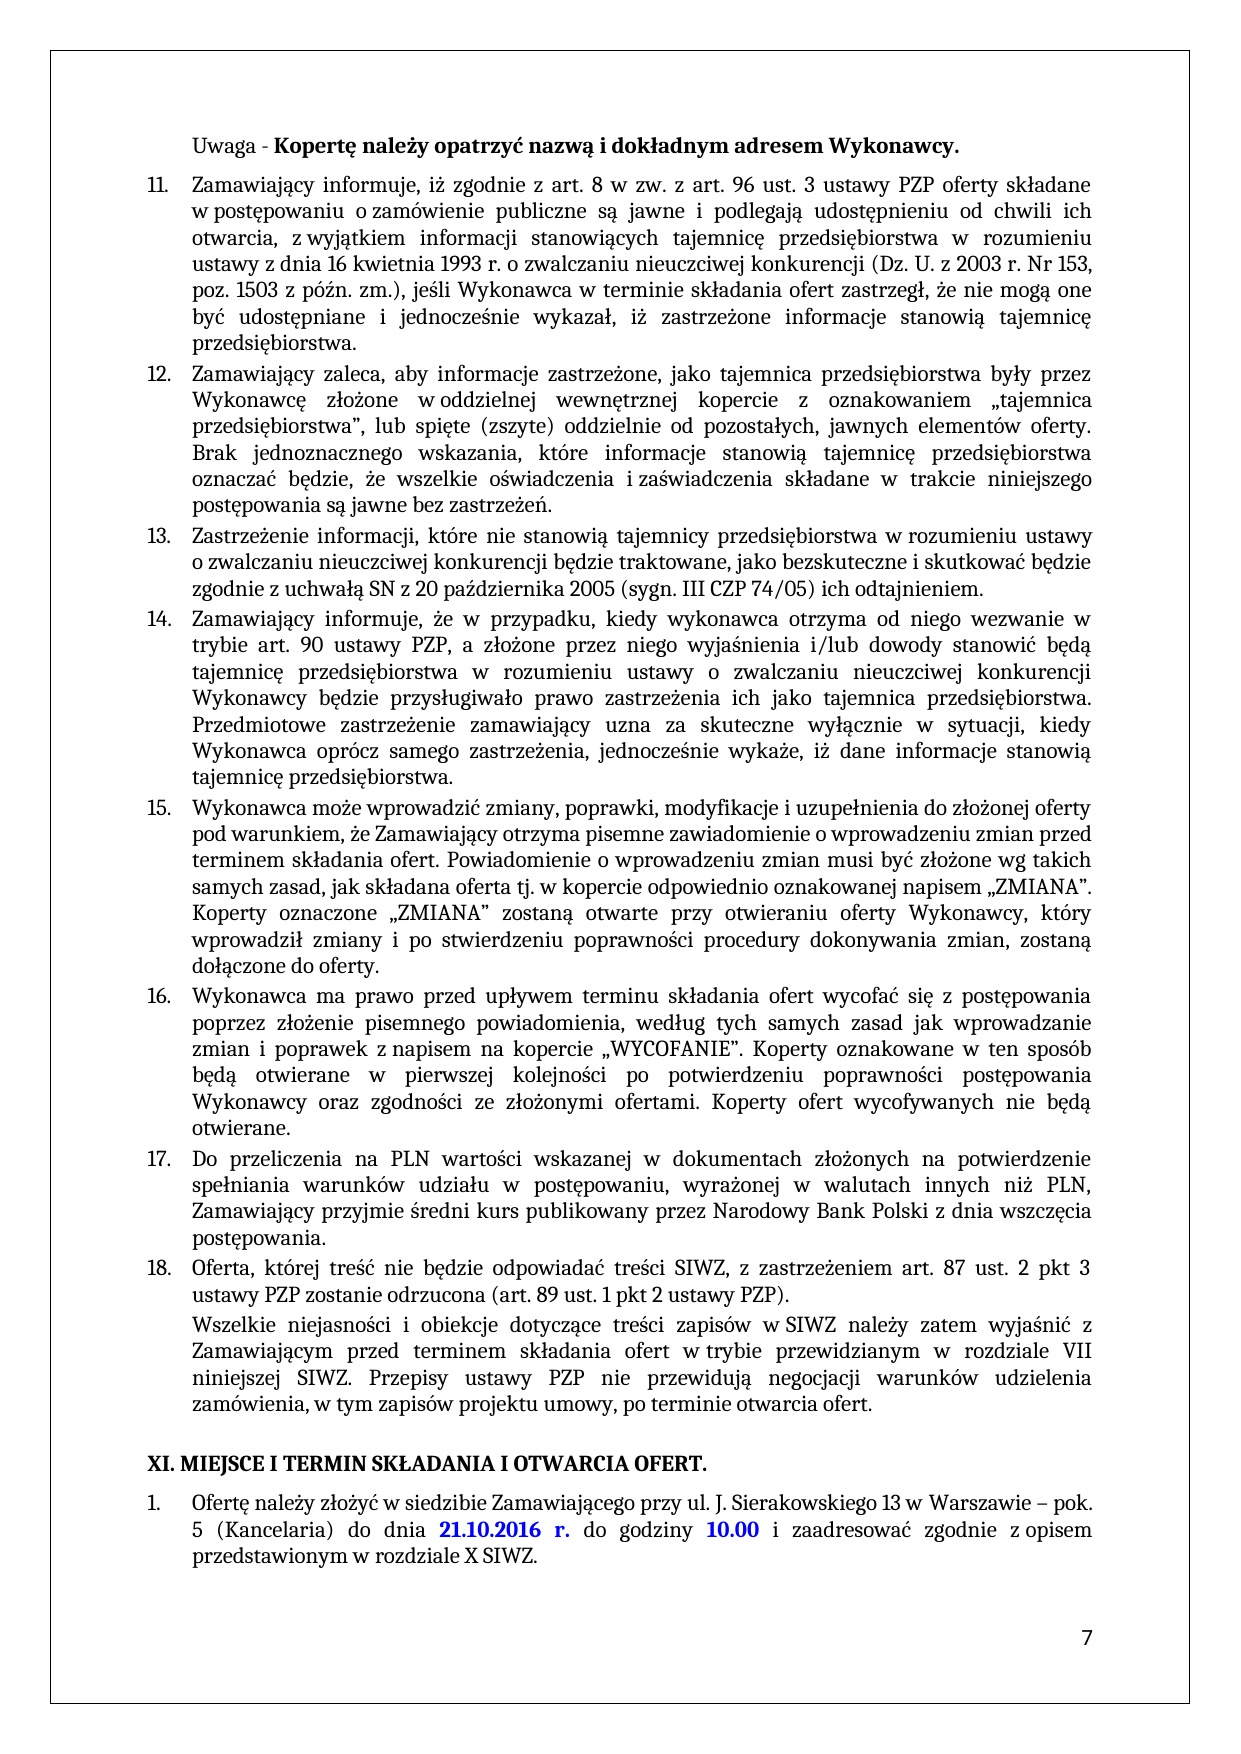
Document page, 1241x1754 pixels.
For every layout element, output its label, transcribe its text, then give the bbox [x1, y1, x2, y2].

list Ofertę należy złożyć w siedzibie Zamawiającego przy ul. J. Sierakowskiego 13 w Warszawie – pok. 5 (Kancelaria) do dnia 21.10.2016 r. do godziny 10.00 i zaadresować zgodnie z opisem przedstawionym w rozdziale X SIWZ. [147, 1490, 1093, 1569]
list Do przeliczenia na PLN wartości wskazanej w dokumentach złożonych na potwierdzenie spełniania warunków udziału w postępowaniu, wyrażonej w walutach innych niż PLN, Zamawiający przyjmie średni kurs publikowany przez Narodowy Bank Polski z dnia wszczęcia postępowania. [147, 1146, 1093, 1251]
list Zamawiający informuje, iż zgodnie z art. 8 w zw. z art. 96 ust. 3 ustawy PZP oferty składane w postępowaniu o zamówienie publiczne są jawne i podlegają udostępnieniu od chwili ich otwarcia, z wyjątkiem informacji stanowiących tajemnicę przedsiębiorstwa w rozumieniu ustawy z dnia 16 kwietnia 1993 r. o zwalczaniu nieuczciwej konkurencji (Dz. U. z 2003 r. Nr 153, poz. 1503 z późn. zm.), jeśli Wykonawca w terminie składania ofert zastrzegł, że nie mogą one być udostępniane i jednocześnie wykazał, iż zastrzeżone informacje stanowią tajemnicę przedsiębiorstwa. [147, 172, 1093, 356]
list Zastrzeżenie informacji, które nie stanowią tajemnicy przedsiębiorstwa w rozumieniu ustawy o zwalczaniu nieuczciwej konkurencji będzie traktowane, jako bezskuteczne i skutkować będzie zgodnie z uchwałą SN z 20 października 2005 (sygn. III CZP 74/05) ich odtajnieniem. [147, 523, 1093, 602]
text Wszelkie niejasności i obiekcje dotyczące treści zapisów w SIWZ należy zatem wyjaśnić z Zamawiającym przed terminem składania ofert w trybie przewidzianym w rozdziale VII niniejszej SIWZ. Przepisy ustawy PZP nie przewidują negocjacji warunków udzielenia zamówienia, w tym zapisów projektu umowy, po terminie otwarcia ofert. [192, 1312, 1093, 1417]
text XI. MIEJSCE I TERMIN SKŁADANIA I OTWARCIA OFERT. [147, 1451, 1093, 1477]
list Zamawiający zaleca, aby informacje zastrzeżone, jako tajemnica przedsiębiorstwa były przez Wykonawcę złożone w oddzielnej wewnętrznej kopercie z oznakowaniem „tajemnica przedsiębiorstwa”, lub spięte (zszyte) oddzielnie od pozostałych, jawnych elementów oferty. Brak jednoznacznego wskazania, które informacje stanowią tajemnicę przedsiębiorstwa oznaczać będzie, że wszelkie oświadczenia i zaświadczenia składane w trakcie niniejszego postępowania są jawne bez zastrzeżeń. [147, 360, 1093, 518]
list Wykonawca może wprowadzić zmiany, poprawki, modyfikacje i uzupełnienia do złożonej oferty pod warunkiem, że Zamawiający otrzyma pisemne zawiadomienie o wprowadzeniu zmian przed terminem składania ofert. Powiadomienie o wprowadzeniu zmian musi być złożone wg takich samych zasad, jak składana oferta tj. w kopercie odpowiednio oznakowanej napisem „ZMIANA”. Koperty oznaczone „ZMIANA” zostaną otwarte przy otwieraniu oferty Wykonawcy, który wprowadził zmiany i po stwierdzeniu poprawności procedury dokonywania zmian, zostaną dołączone do oferty. [147, 794, 1093, 979]
list Oferta, której treść nie będzie odpowiadać treści SIWZ, z zastrzeżeniem art. 87 ust. 2 pkt 3 ustawy PZP zostanie odrzucona (art. 89 ust. 1 pkt 2 ustawy PZP). [147, 1255, 1093, 1308]
list Wykonawca ma prawo przed upływem terminu składania ofert wycofać się z postępowania poprzez złożenie pisemnego powiadomienia, według tych samych zasad jak wprowadzanie zmian i poprawek z napisem na kopercie „WYCOFANIE”. Koperty oznakowane w ten sposób będą otwierane w pierwszej kolejności po potwierdzeniu poprawności postępowania Wykonawcy oraz zgodności ze złożonymi ofertami. Koperty ofert wycofywanych nie będą otwierane. [147, 983, 1093, 1141]
list Zamawiający informuje, że w przypadku, kiedy wykonawca otrzyma od niego wezwanie w trybie art. 90 ustawy PZP, a złożone przez niego wyjaśnienia i/lub dowody stanowić będą tajemnicę przedsiębiorstwa w rozumieniu ustawy o zwalczaniu nieuczciwej konkurencji Wykonawcy będzie przysługiwało prawo zastrzeżenia ich jako tajemnica przedsiębiorstwa. Przedmiotowe zastrzeżenie zamawiający uzna za skuteczne wyłącznie w sytuacji, kiedy Wykonawca oprócz samego zastrzeżenia, jednocześnie wykaże, iż dane informacje stanowią tajemnicę przedsiębiorstwa. [147, 606, 1093, 790]
text Uwaga - Kopertę należy opatrzyć nazwą i dokładnym adresem Wykonawcy. [192, 133, 1093, 159]
